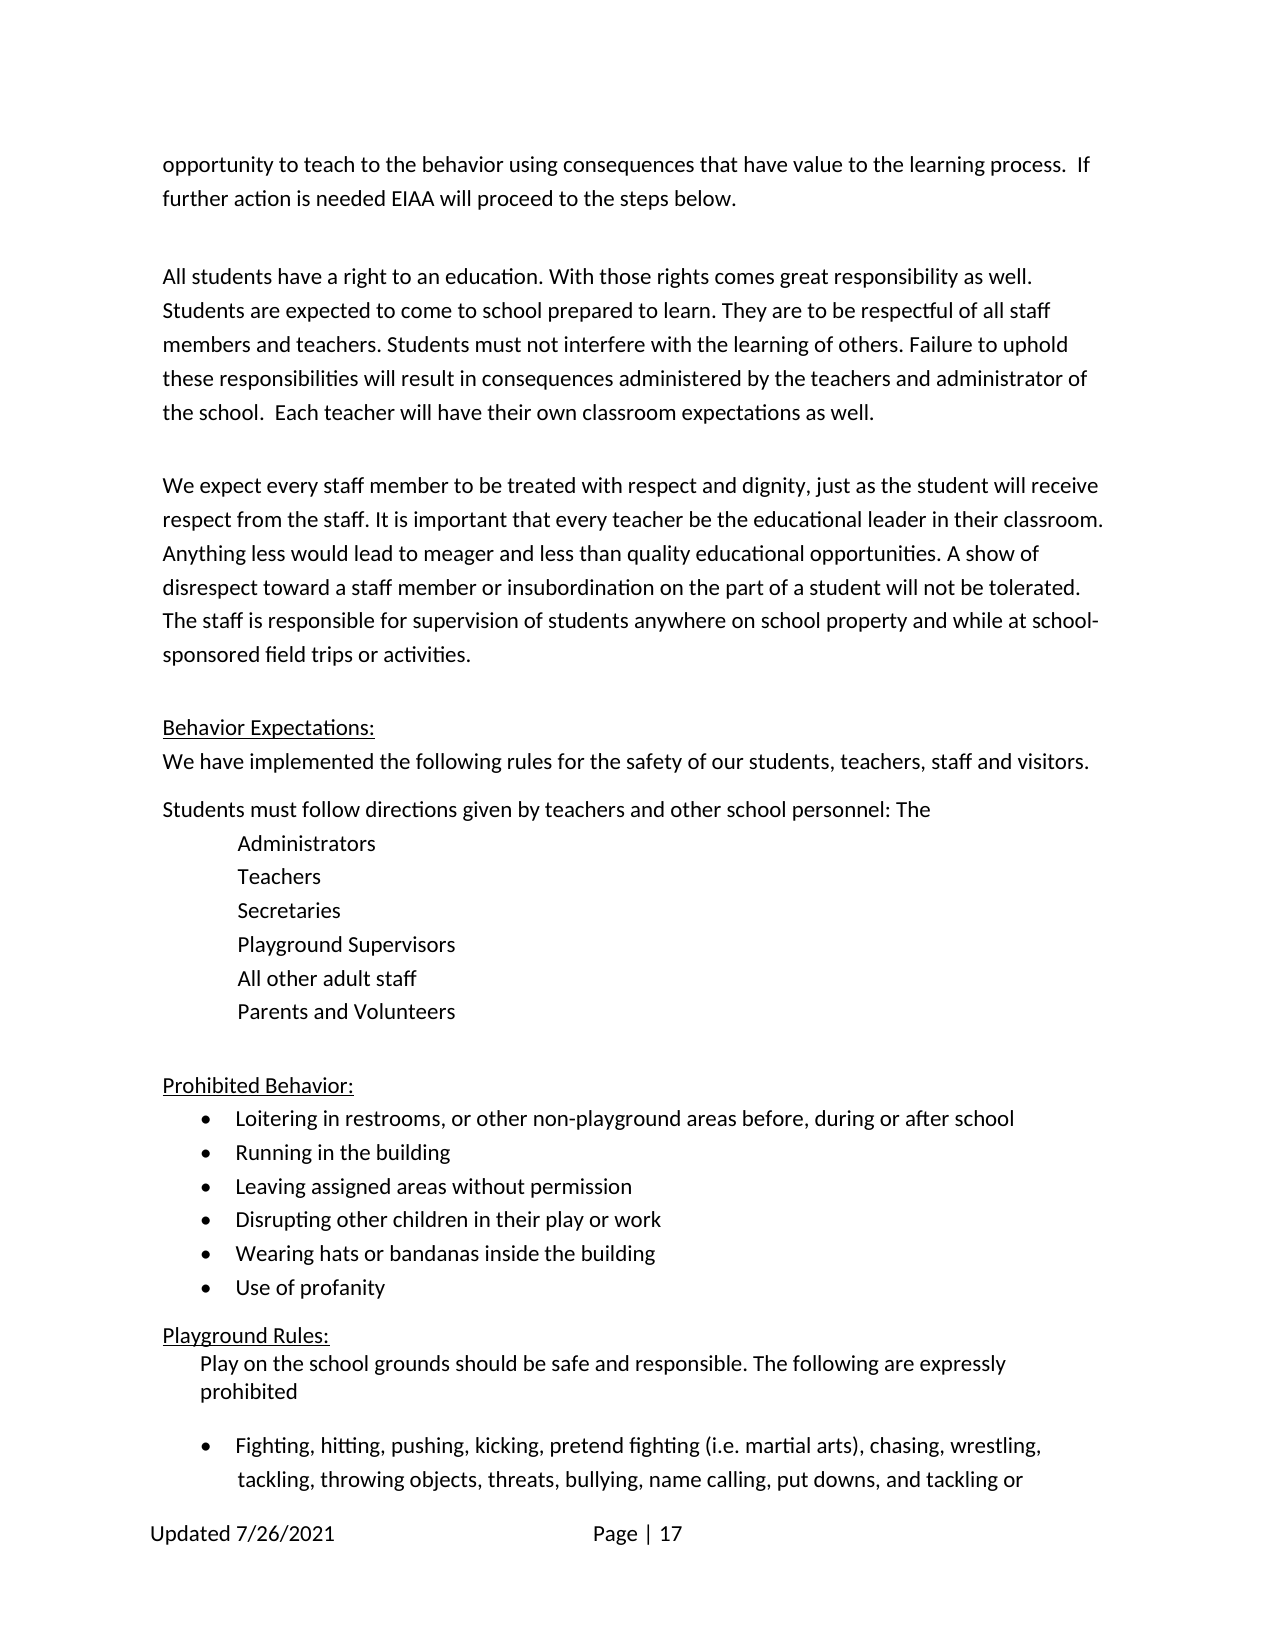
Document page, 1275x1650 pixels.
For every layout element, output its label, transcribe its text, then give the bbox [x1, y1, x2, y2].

text Teachers [237, 862, 1125, 891]
text We have implemented the following rules for the safety of our students, teachers, staff and visitors. [162, 747, 1103, 775]
text Prohibited Behavior: [162, 1071, 1125, 1099]
text • Use of profanity [200, 1273, 1125, 1301]
text • Loitering in restrooms, or other non-playground areas before, during or after school [200, 1104, 1055, 1132]
text Secretaries [237, 896, 1125, 924]
text • Running in the building [200, 1138, 1125, 1166]
text Behavior Expectations: [162, 713, 1125, 742]
text Students must follow directions given by teachers and other school personnel: The Administrators [162, 795, 989, 857]
text Playground Supervisors All other adult staff Parents and Volunteers [237, 930, 475, 1026]
text Play on the school grounds should be safe and responsible. The following are expressly prohibited [200, 1349, 1039, 1406]
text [162, 150, 1109, 212]
text We expect every staff member to be treated with respect and dignity, just as the student will receive respect from the staff. It is important that every teacher be the educational leader in their classroom. Anything less would lead to meager and less than quality educational opportunities. A show of disrespect toward a staff member or insubordination on the part of a student will not be tolerated. The staff is responsible for supervision of students anywhere on school property and while at school-sponsored field trips or activities. [162, 471, 1117, 668]
text • Leaving assigned areas without permission [200, 1172, 1125, 1200]
text Playground Rules: [162, 1321, 1125, 1349]
text • Disrupting other children in their play or work [200, 1206, 1125, 1234]
text All students have a right to an education. With those rights comes great responsibility as well. Students are expected to come to school prepared to learn. They are to be respectful of all staff members and teachers. Students must not interfere with the learning of others. Failure to uphold these responsibilities will result in consequences administered by the teachers and administrator of the school. Each teacher will have their own classroom expectations as well. [162, 262, 1109, 426]
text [200, 1431, 1065, 1493]
text • Wearing hats or bandanas inside the building [200, 1239, 1125, 1267]
